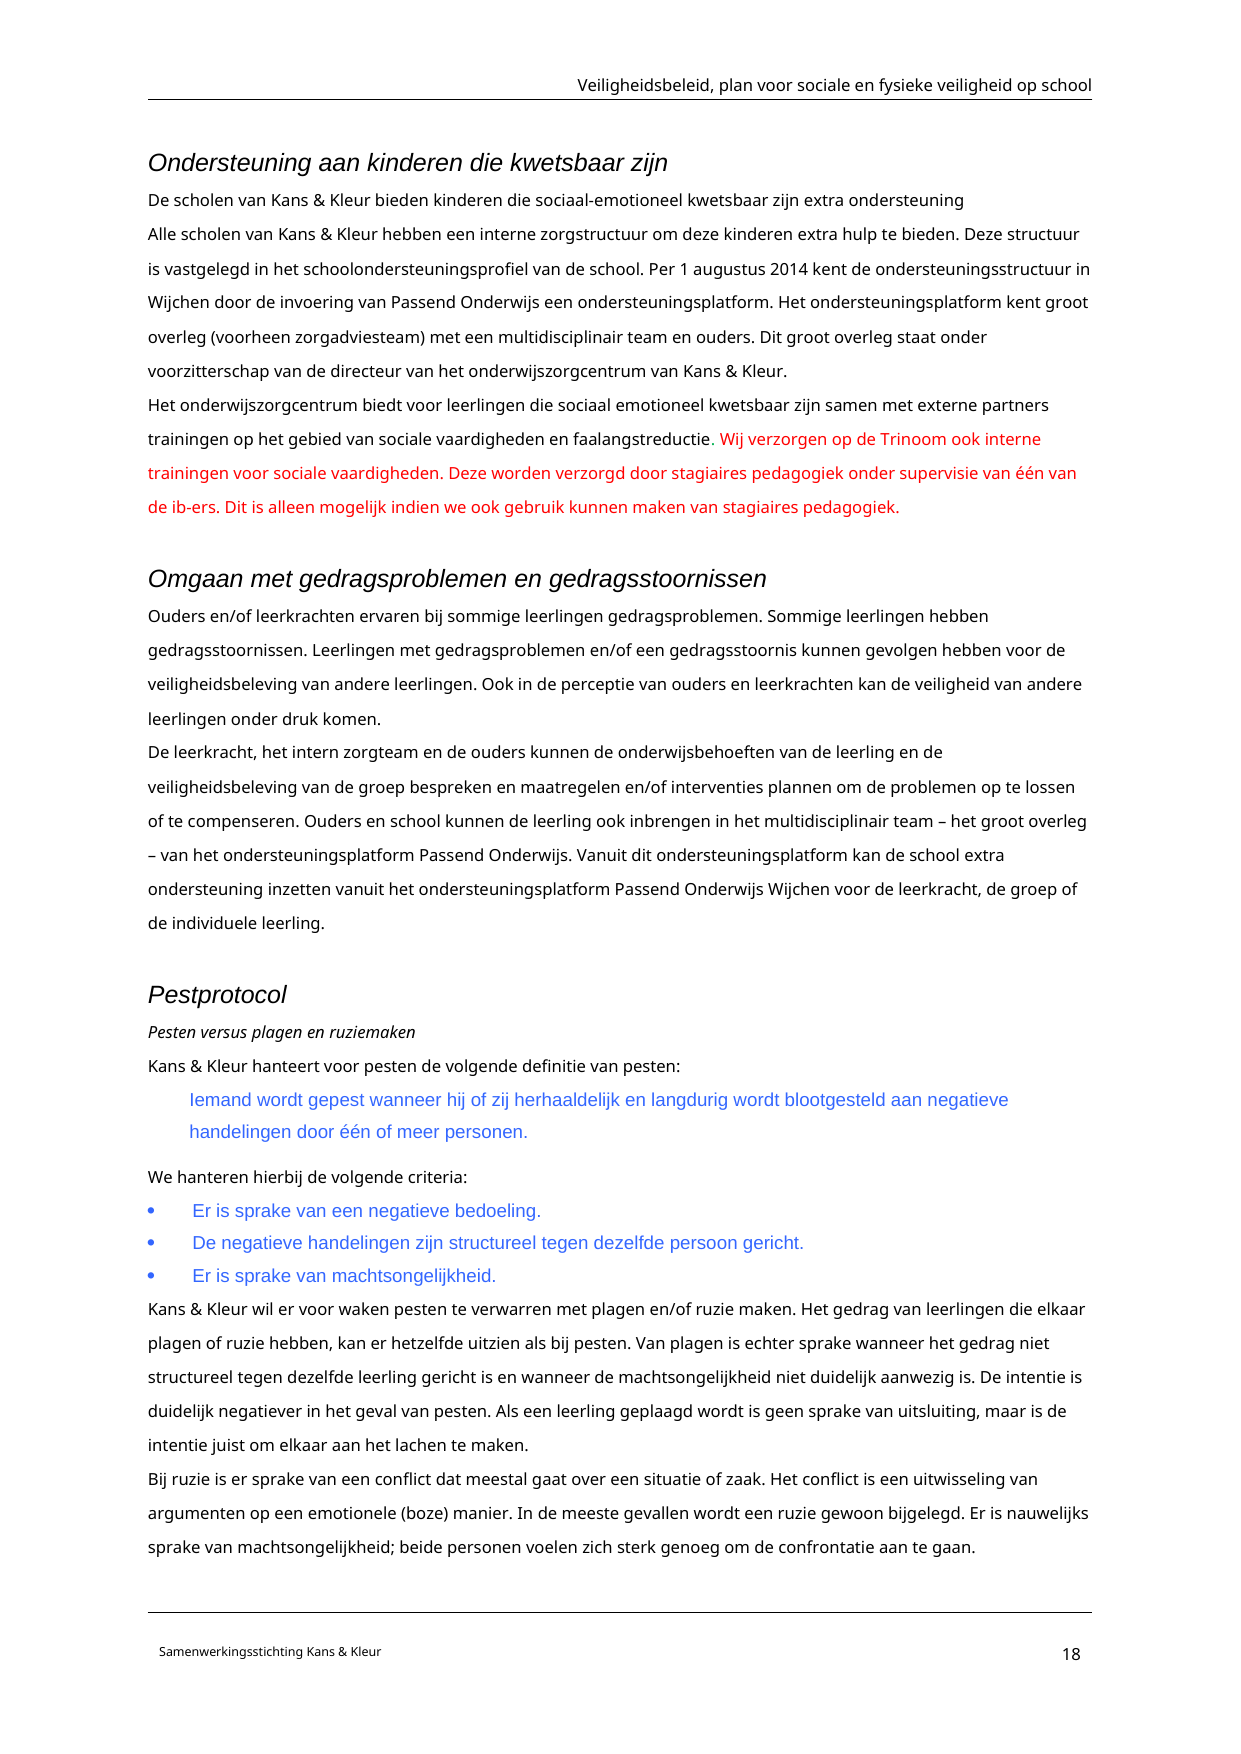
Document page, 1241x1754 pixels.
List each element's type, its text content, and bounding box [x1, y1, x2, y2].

text Omgaan met gedragsproblemen en gedragsstoornissen [148, 564, 1092, 592]
text Iemand wordt gepest wanneer hij of zij herhaaldelijk en langdurig wordt blootgesteld aan negatieve handelingen door één of meer personen. [189, 1089, 1051, 1143]
text De scholen van Kans & Kleur bieden kinderen die sociaal-emotioneel kwetsbaar zijn extra ondersteuning [148, 189, 1092, 212]
text Bij ruzie is er sprake van een conflict dat meestal gaat over een situatie of zaak. Het conflict is een uitwisseling van argumenten op een emotionele (boze) manier. In de meeste gevallen wordt een ruzie gewoon bijgelegd. Er is nauwelijks sprake van machtsongelijkheid; beide personen voelen zich sterk genoeg om de confrontatie aan te gaan. [148, 1467, 1092, 1558]
text Pestprotocol [148, 979, 1092, 1008]
text Er is sprake van machtsongelijkheid. [148, 1265, 1051, 1286]
text Het onderwijszorgcentrum biedt voor leerlingen die sociaal emotioneel kwetsbaar zijn samen met externe partners trainingen op het gebied van sociale vaardigheden en faalangstreductie. Wij verzorgen op de Trinoom ook interne trainingen voor sociale vaardigheden. Deze worden verzorgd door stagiaires pedagogiek onder supervisie van één van de ib-ers. Dit is alleen mogelijk indien we ook gebruik kunnen maken van stagiaires pedagogiek. [148, 393, 1092, 518]
text Er is sprake van een negatieve bedoeling. [148, 1200, 1051, 1221]
text De leerkracht, het intern zorgteam en de ouders kunnen de onderwijsbehoeften van de leerling en de veiligheidsbeleving van de groep bespreken en maatregelen en/of interventies plannen om de problemen op te lossen of te compenseren. Ouders en school kunnen de leerling ook inbrengen in het multidisciplinair team – het groot overleg – van het ondersteuningsplatform Passend Onderwijs. Vanuit dit ondersteuningsplatform kan de school extra ondersteuning inzetten vanuit het ondersteuningsplatform Passend Onderwijs Wijchen voor de leerkracht, de groep of de individuele leerling. [148, 741, 1092, 934]
text De negatieve handelingen zijn structureel tegen dezelfde persoon gericht. [148, 1232, 1051, 1254]
text Alle scholen van Kans & Kleur hebben een interne zorgstructuur om deze kinderen extra hulp te bieden. Deze structuur is vastgelegd in het schoolondersteuningsprofiel van de school. Per 1 augustus 2014 kent de ondersteuningsstructuur in Wijchen door de invoering van Passend Onderwijs een ondersteuningsplatform. Het ondersteuningsplatform kent groot overleg (voorheen zorgadviesteam) met een multidisciplinair team en ouders. Dit groot overleg staat onder voorzitterschap van de directeur van het onderwijszorgcentrum van Kans & Kleur. [148, 223, 1092, 382]
text Kans & Kleur wil er voor waken pesten te verwarren met plagen en/of ruzie maken. Het gedrag van leerlingen die elkaar plagen of ruzie hebben, kan er hetzelfde uitzien als bij pesten. Van plagen is echter sprake wanneer het gedrag niet structureel tegen dezelfde leerling gericht is en wanneer de machtsongelijkheid niet duidelijk aanwezig is. De intentie is duidelijk negatiever in het geval van pesten. Als een leerling geplaagd wordt is geen sprake van uitsluiting, maar is de intentie juist om elkaar aan het lachen te maken. [148, 1297, 1092, 1456]
text Ondersteuning aan kinderen die kwetsbaar zijn [148, 148, 1092, 176]
text We hanteren hierbij de volgende criteria: [148, 1089, 1092, 1188]
text Ouders en/of leerkrachten ervaren bij sommige leerlingen gedragsproblemen. Sommige leerlingen hebben gedragsstoornissen. Leerlingen met gedragsproblemen en/of een gedragsstoornis kunnen gevolgen hebben voor de veiligheidsbeleving van andere leerlingen. Ook in de perceptie van ouders en leerkrachten kan de veiligheid van andere leerlingen onder druk komen. [148, 605, 1092, 730]
text Kans & Kleur hanteert voor pesten de volgende definitie van pesten: [148, 1055, 1092, 1078]
text Pesten versus plagen en ruziemaken [148, 1021, 1092, 1043]
